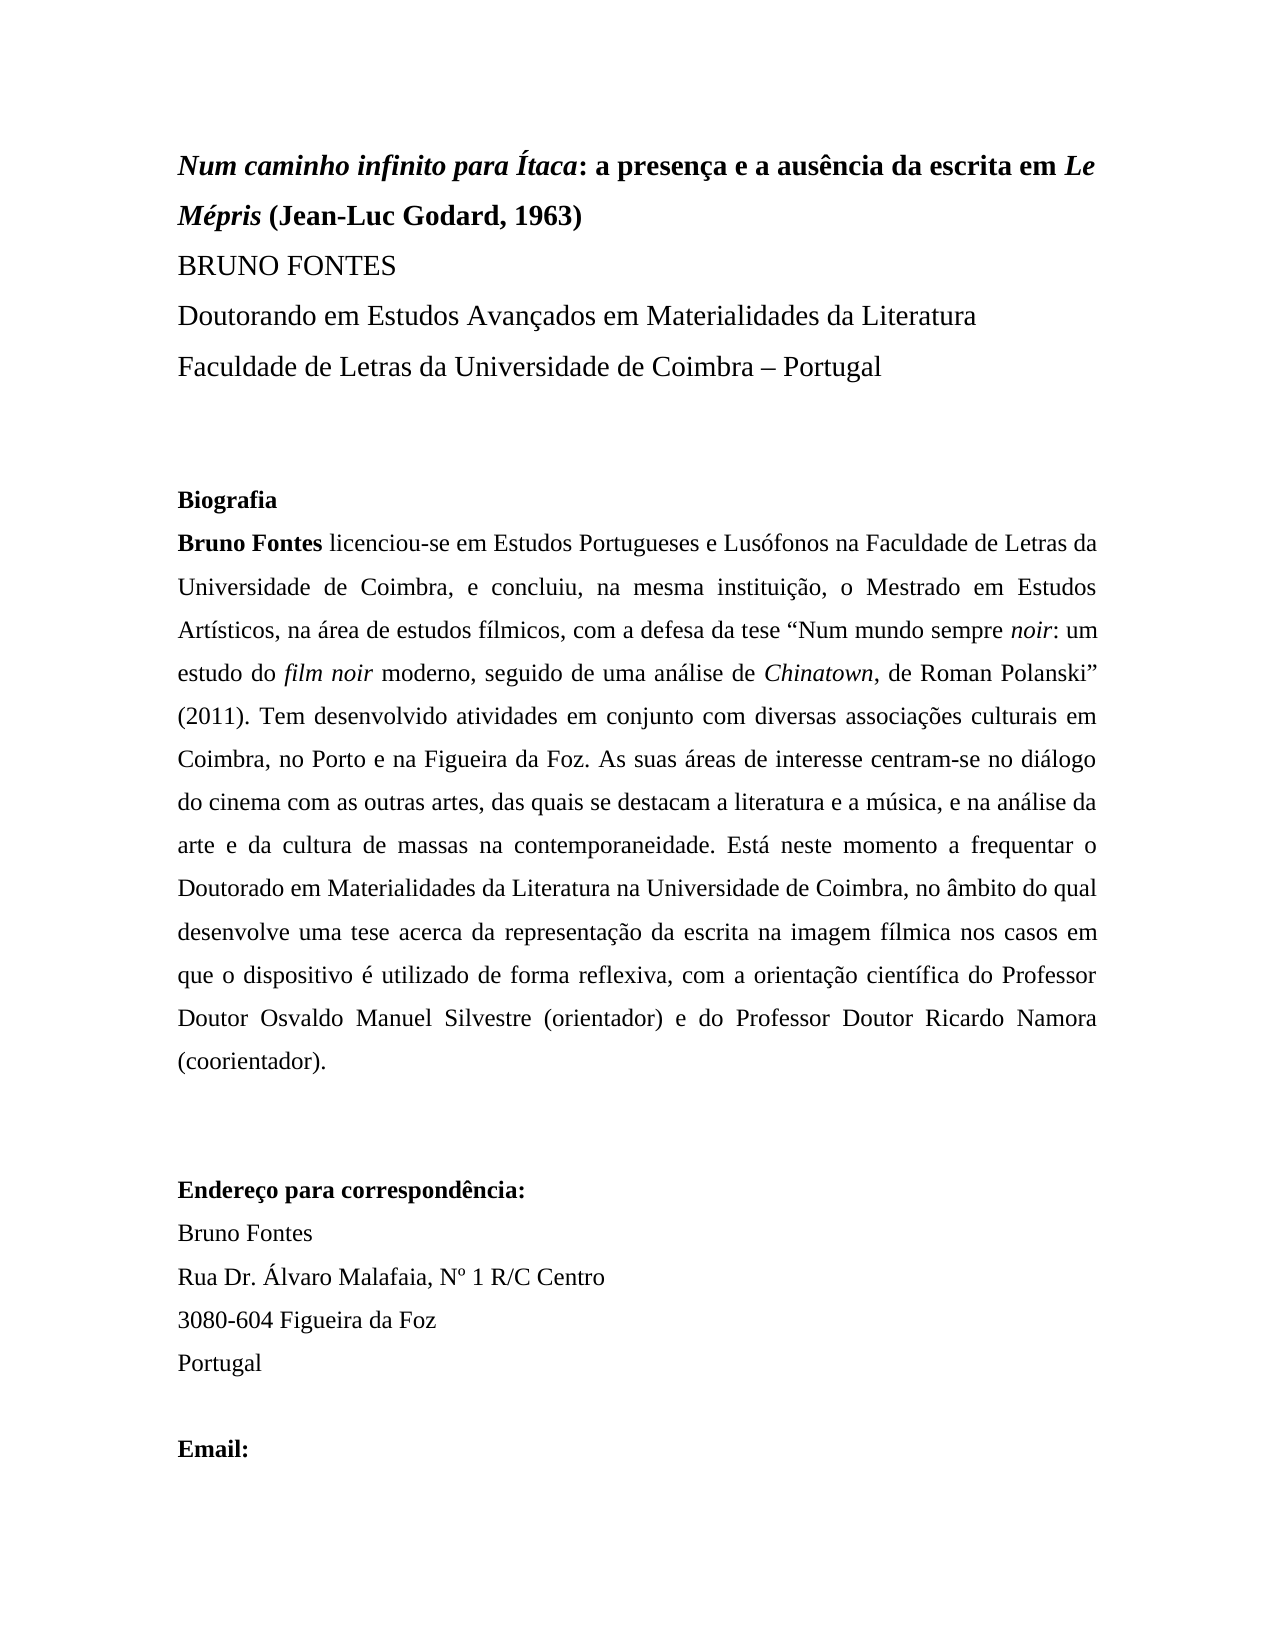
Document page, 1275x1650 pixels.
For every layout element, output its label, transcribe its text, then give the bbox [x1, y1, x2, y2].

text Bruno Fontes [177, 1218, 1098, 1247]
text BRUNO FONTES [177, 248, 1098, 282]
text Doutorando em Estudos Avançados em Materialidades da Literatura [177, 298, 1098, 332]
text Rua Dr. Álvaro Malafaia, Nº 1 R/C Centro [177, 1262, 1098, 1290]
text Email: [177, 1434, 1098, 1463]
text Portugal [177, 1348, 1098, 1377]
text Biografia [177, 485, 1098, 514]
text Num caminho infinito para Ítaca: a presença e a ausência da escrita em Le Mépris (Jean-Luc Godard, 1963) [177, 148, 1098, 231]
text 3080-604 Figueira da Foz [177, 1305, 1098, 1333]
text Bruno Fontes licenciou-se em Estudos Portugueses e Lusófonos na Faculdade de Letras da Universidade de Coimbra, e concluiu, na mesma instituição, o Mestrado em Estudos Artísticos, na área de estudos fílmicos, com a defesa da tese “Num mundo sempre noir: um estudo do film noir moderno, seguido de uma análise de Chinatown, de Roman Polanski” (2011). Tem desenvolvido atividades em conjunto com diversas associações culturais em Coimbra, no Porto e na Figueira da Foz. As suas áreas de interesse centram-se no diálogo do cinema com as outras artes, das quais se destacam a literatura e a música, e na análise da arte e da cultura de massas na contemporaneidade. Está neste momento a frequentar o Doutorado em Materialidades da Literatura na Universidade de Coimbra, no âmbito do qual desenvolve uma tese acerca da representação da escrita na imagem fílmica nos casos em que o dispositivo é utilizado de forma reflexiva, com a orientação científica do Professor Doutor Osvaldo Manuel Silvestre (orientador) e do Professor Doutor Ricardo Namora (coorientador). [177, 528, 1098, 1075]
text Endereço para correspondência: [177, 1175, 1098, 1204]
text Faculdade de Letras da Universidade de Coimbra – Portugal [177, 349, 1098, 382]
